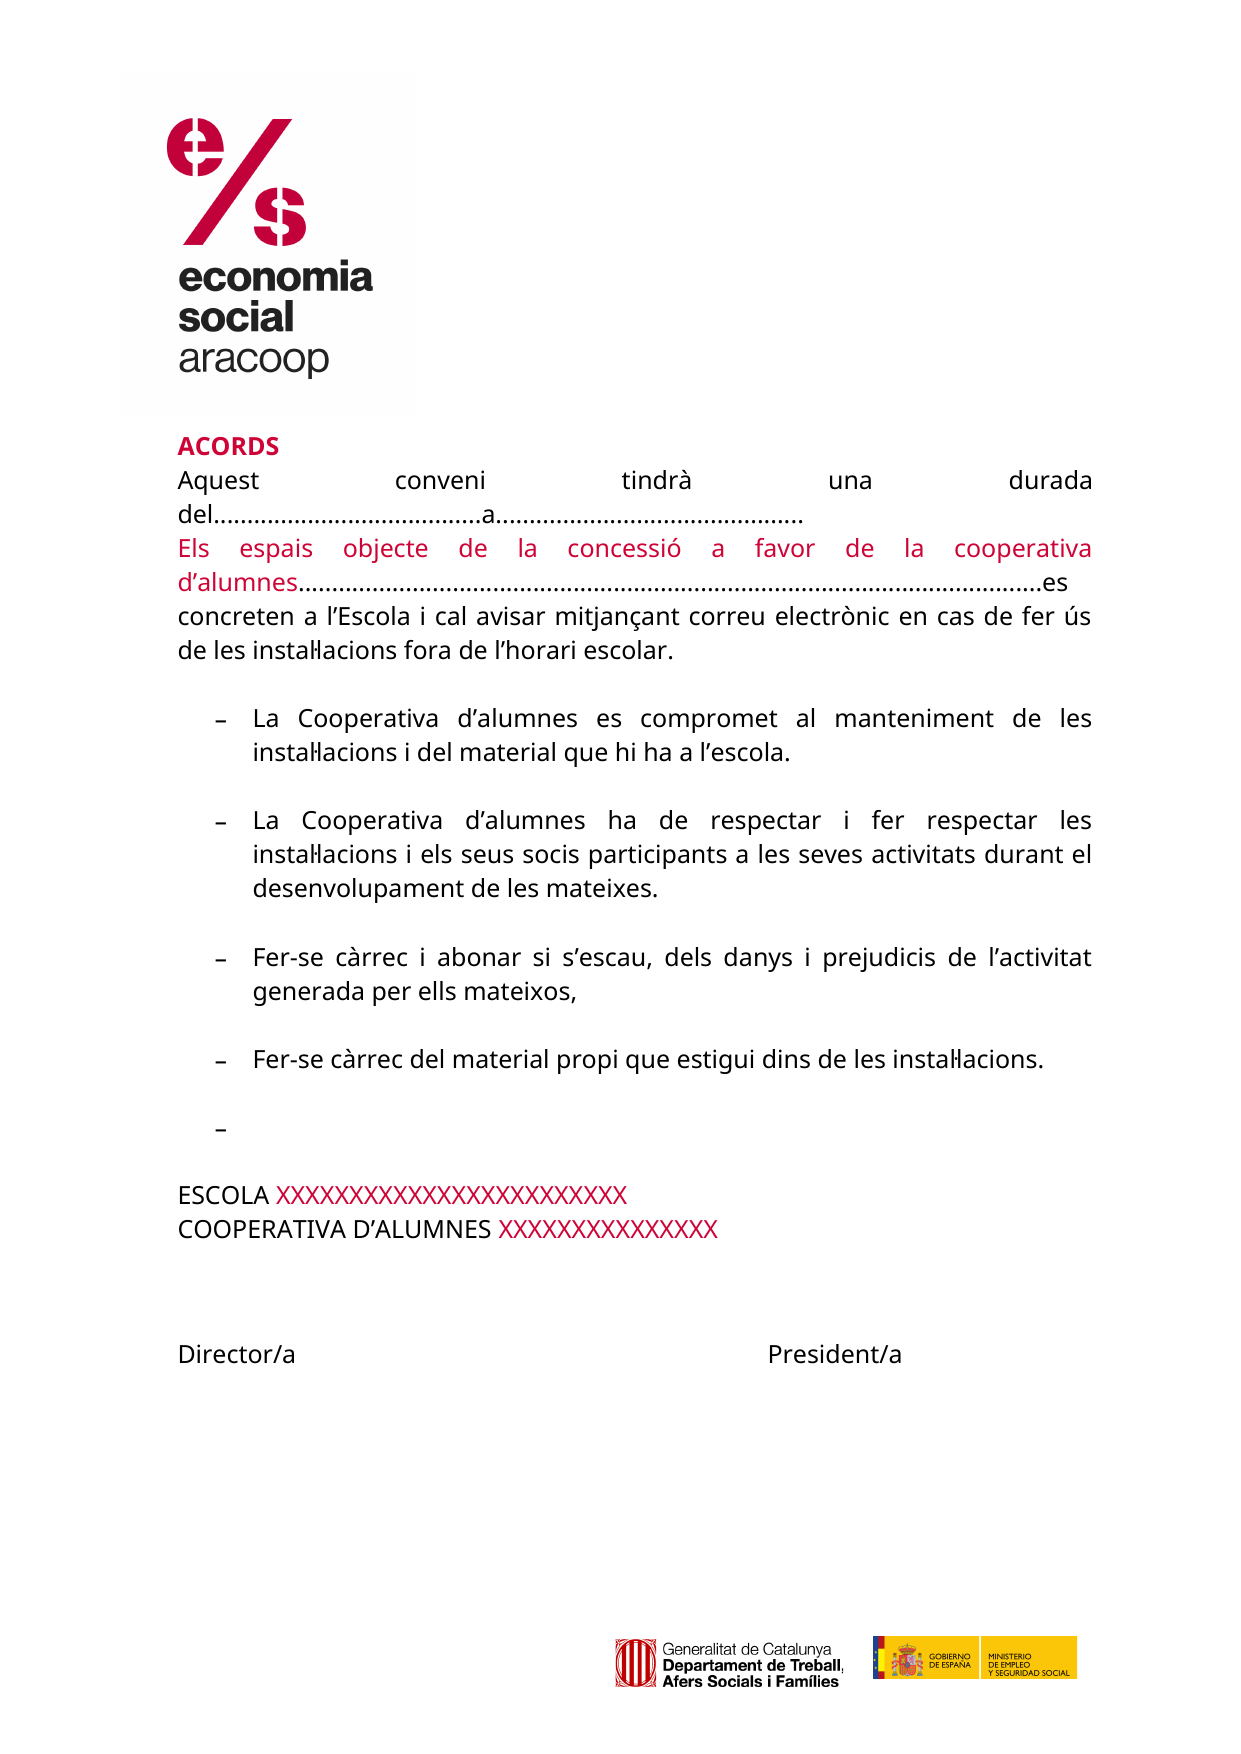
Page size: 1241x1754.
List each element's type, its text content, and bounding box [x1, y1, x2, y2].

text ESCOLA XXXXXXXXXXXXXXXXXXXXXXXX [177, 1178, 1093, 1212]
picture [122, 73, 418, 416]
text ACORDS [177, 428, 1093, 462]
text Els espais objecte de la concessió a favor de la cooperativa d’alumnes...............................................................................................................es concreten a l’Escola i cal avisar mitjançant correu electrònic en cas de fer ús de les instal·lacions fora de l’horari escolar. [177, 530, 1093, 667]
text Aquest conveni tindrà una durada del........................................a.............................................. [177, 462, 1093, 530]
picture [615, 1639, 844, 1687]
text COOPERATIVA D’ALUMNES XXXXXXXXXXXXXXX [177, 1212, 1093, 1246]
text Director/a President/a [177, 1337, 1093, 1371]
list La Cooperativa d’alumnes ha de respectar i fer respectar les instal·lacions i els seus socis participants a les seves activitats durant el desenvolupament de les mateixes. [215, 803, 1093, 905]
list Fer-se càrrec i abonar si s’escau, dels danys i prejudicis de l’activitat generada per ells mateixos, [215, 939, 1093, 1007]
list Fer-se càrrec del material propi que estigui dins de les instal·lacions. [215, 1041, 1093, 1075]
picture [872, 1636, 1078, 1679]
list La Cooperativa d’alumnes es compromet al manteniment de les instal·lacions i del material que hi ha a l’escola. [215, 701, 1093, 769]
